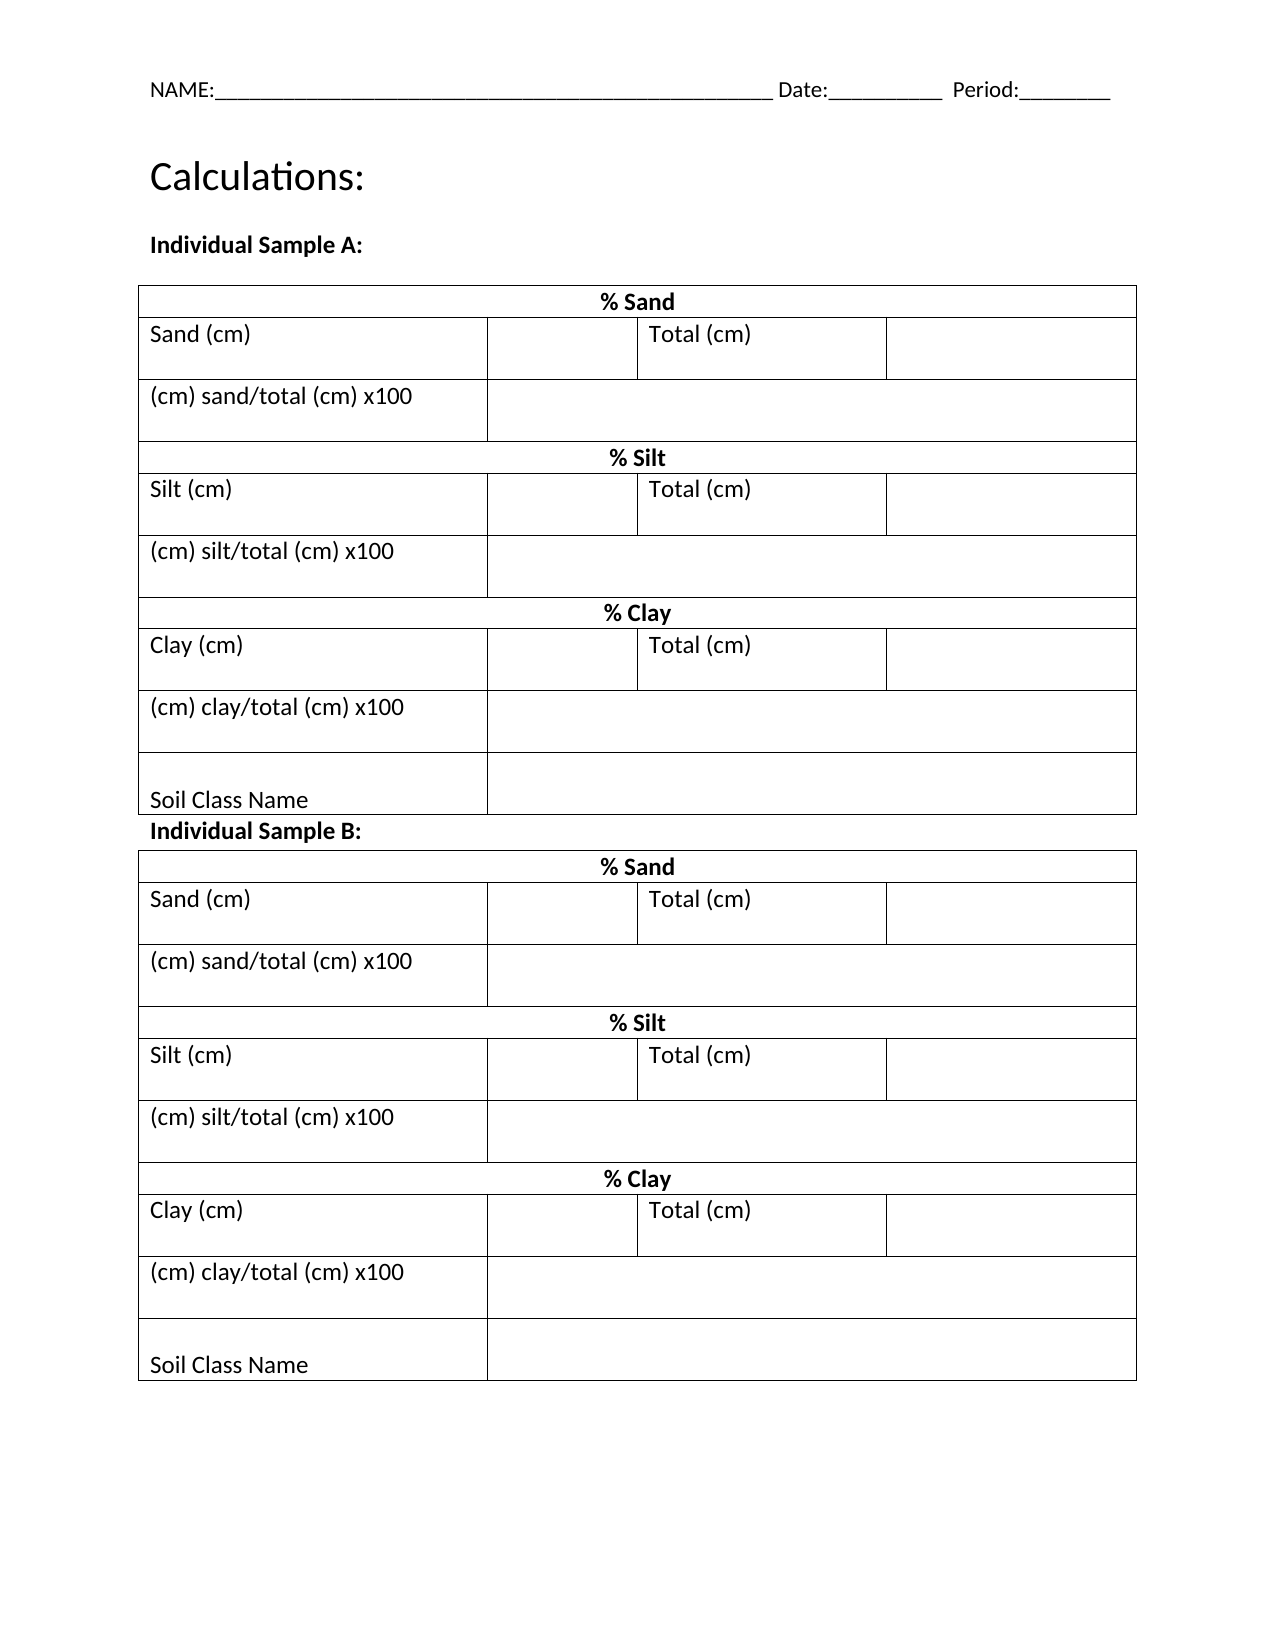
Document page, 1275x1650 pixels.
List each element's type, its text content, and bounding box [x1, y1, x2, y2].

table_cell Clay (cm) [139, 629, 487, 690]
table_cell Total (cm) [638, 629, 886, 690]
table_cell [887, 883, 1136, 944]
table_cell (cm) clay/total (cm) x100 [139, 691, 487, 752]
table_cell % Clay [139, 1163, 1136, 1193]
table_cell [488, 318, 637, 379]
table_cell Sand (cm) [139, 883, 487, 944]
table_header % Sand [139, 286, 1136, 317]
table_cell Total (cm) [638, 883, 886, 944]
table_cell % Silt [139, 442, 1136, 472]
table_cell [887, 1195, 1136, 1256]
table_cell [488, 1319, 1136, 1380]
table_cell [488, 883, 637, 944]
text Individual Sample A: [150, 229, 1125, 260]
table_cell [488, 536, 1136, 597]
table_cell Soil Class Name [139, 1319, 487, 1380]
table_cell (cm) silt/total (cm) x100 [139, 536, 487, 597]
text Individual Sample B: [150, 815, 1125, 846]
table_cell (cm) silt/total (cm) x100 [139, 1101, 487, 1162]
table_cell [887, 629, 1136, 690]
table_cell % Silt [139, 1007, 1136, 1038]
table_cell [488, 380, 1136, 441]
table_cell [488, 945, 1136, 1006]
table_cell [887, 318, 1136, 379]
table_cell [488, 1039, 637, 1100]
table_cell [488, 1101, 1136, 1162]
table_cell % Clay [139, 598, 1136, 628]
table_cell [488, 1195, 637, 1256]
table_cell Clay (cm) [139, 1195, 487, 1256]
table_cell [488, 1257, 1136, 1318]
table_cell [488, 691, 1136, 752]
table_cell Sand (cm) [139, 318, 487, 379]
table_cell (cm) sand/total (cm) x100 [139, 945, 487, 1006]
table_cell [488, 474, 637, 534]
table_cell Silt (cm) [139, 1039, 487, 1100]
table_cell [488, 629, 637, 690]
table_cell Soil Class Name [139, 753, 487, 814]
table_cell Total (cm) [638, 1039, 886, 1100]
table_cell [887, 474, 1136, 534]
table_cell Total (cm) [638, 1195, 886, 1256]
table_cell (cm) clay/total (cm) x100 [139, 1257, 487, 1318]
table_cell Total (cm) [638, 474, 886, 534]
table_cell Total (cm) [638, 318, 886, 379]
table_cell Silt (cm) [139, 474, 487, 534]
text Calculations: [150, 150, 1125, 201]
table_header % Sand [139, 851, 1136, 882]
table_cell (cm) sand/total (cm) x100 [139, 380, 487, 441]
table_cell [887, 1039, 1136, 1100]
table_cell [488, 753, 1136, 814]
